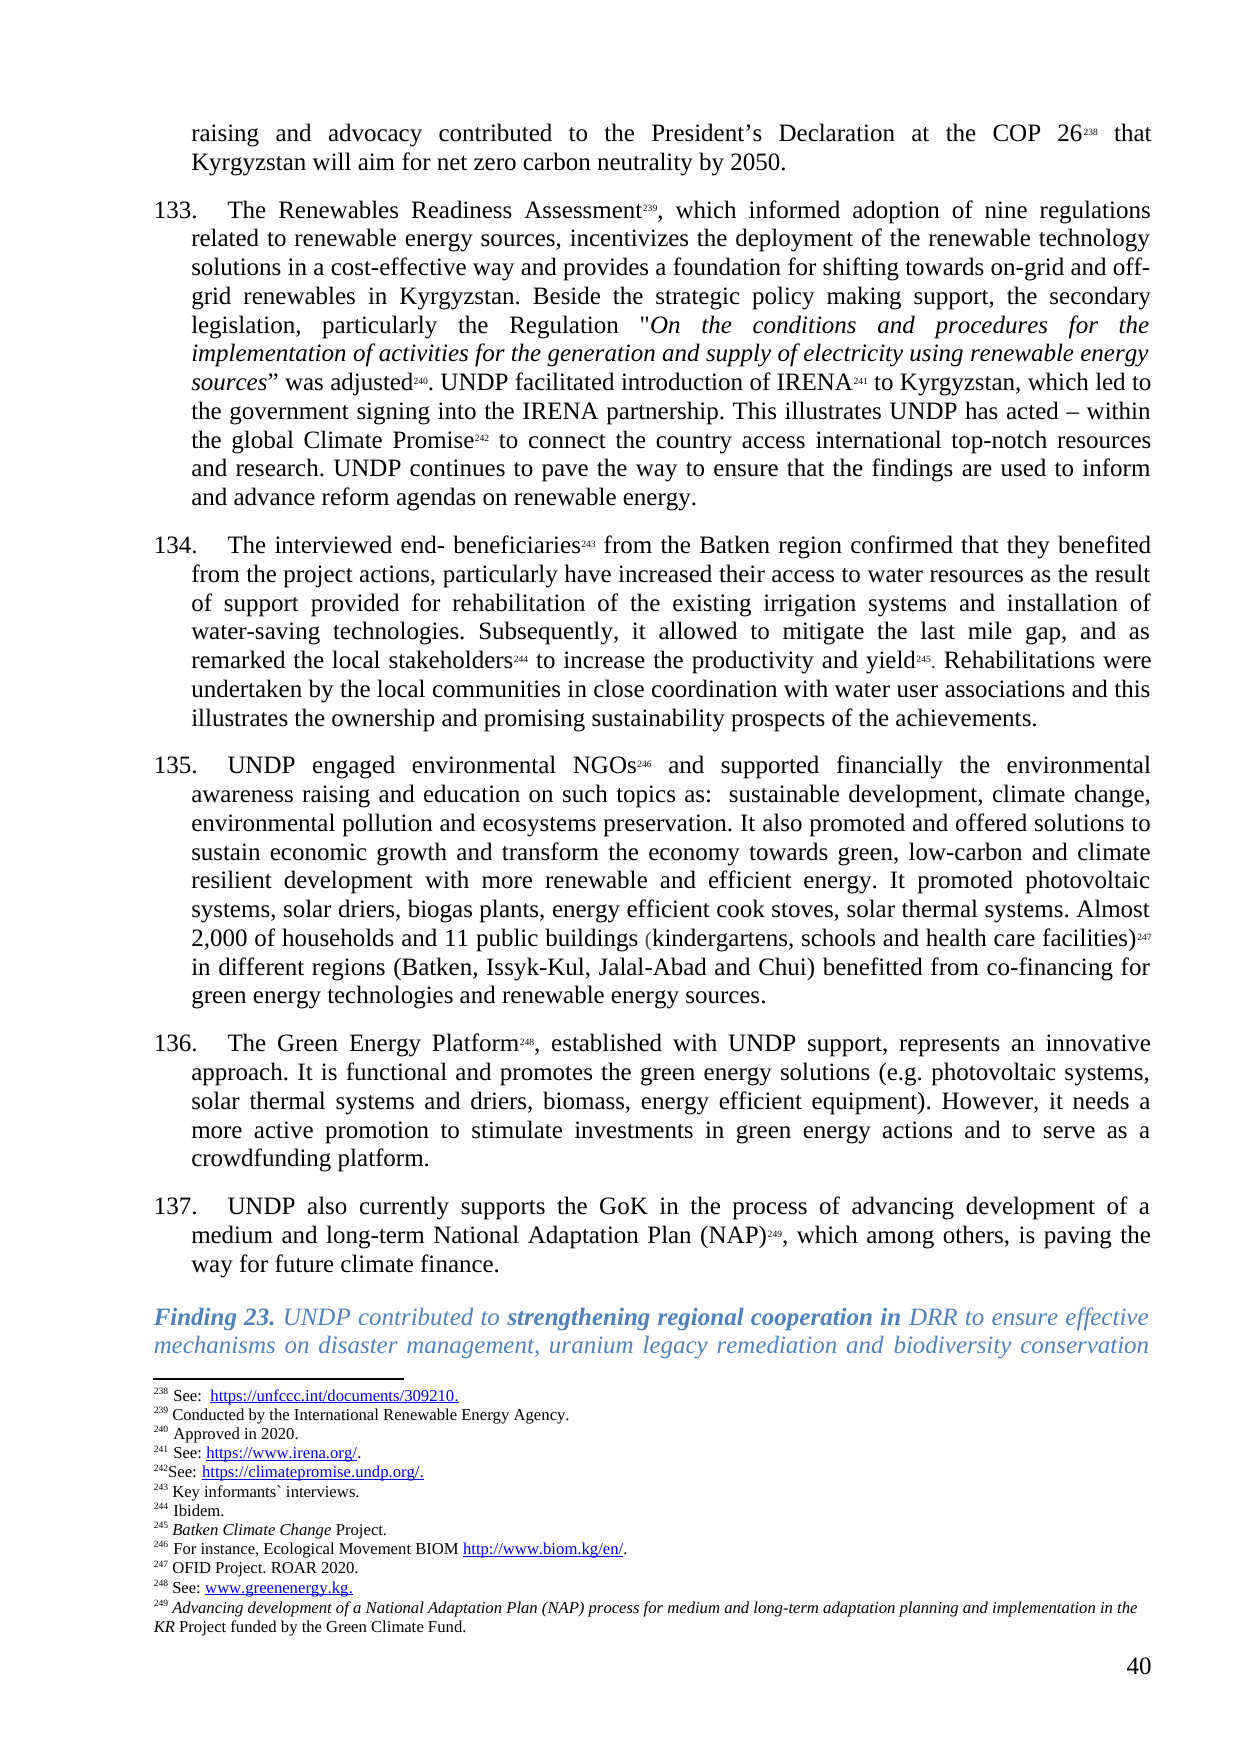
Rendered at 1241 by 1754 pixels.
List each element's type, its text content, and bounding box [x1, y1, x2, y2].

list UNDP also currently supports the GoK in the process of advancing development of a medium and long-term National Adaptation Plan (NAP), which among others, is paving the way for future climate finance. [153, 1191, 1152, 1278]
list The Green Energy Platform, established with UNDP support, represents an innovative approach. It is functional and promotes the green energy solutions (e.g. photovoltaic systems, solar thermal systems and driers, biomass, energy efficient equipment). However, it needs a more active promotion to stimulate investments in green energy actions and to serve as a crowdfunding platform. [153, 1028, 1152, 1172]
list The Renewables Readiness Assessment, which informed adoption of nine regulations related to renewable energy sources, incentivizes the deployment of the renewable technology solutions in a cost-effective way and provides a foundation for shifting towards on-grid and off-grid renewables in Kyrgyzstan. Beside the strategic policy making support, the secondary legislation, particularly the Regulation "On the conditions and procedures for the implementation of activities for the generation and supply of electricity using renewable energy sources” was adjusted. UNDP facilitated introduction of IRENA to Kyrgyzstan, which led to the government signing into the IRENA partnership. This illustrates UNDP has acted – within the global Climate Promise to connect the country access international top-notch resources and research. UNDP continues to pave the way to ensure that the findings are used to inform and advance reform agendas on renewable energy. [153, 195, 1152, 511]
list UNDP engaged environmental NGOs and supported financially the environmental awareness raising and education on such topics as: sustainable development, climate change, environmental pollution and ecosystems preservation. It also promoted and offered solutions to sustain economic growth and transform the economy towards green, low-carbon and climate resilient development with more renewable and efficient energy. It promoted photovoltaic systems, solar driers, biogas plants, energy efficient cook stoves, solar thermal systems. Almost 2,000 of households and 11 public buildings (kindergartens, schools and health care facilities) in different regions (Batken, Issyk-Kul, Jalal-Abad and Chui) benefitted from co-financing for green energy technologies and renewable energy sources. [153, 751, 1152, 1009]
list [153, 118, 1152, 176]
list The interviewed end- beneficiaries from the Batken region confirmed that they benefited from the project actions, particularly have increased their access to water resources as the result of support provided for rehabilitation of the existing irrigation systems and installation of water-saving technologies. Subsequently, it allowed to mitigate the last mile gap, and as remarked the local stakeholders to increase the productivity and yield. Rehabilitations were undertaken by the local communities in close coordination with water user associations and this illustrates the ownership and promising sustainability prospects of the achievements. [153, 530, 1152, 731]
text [153, 1302, 1152, 1359]
